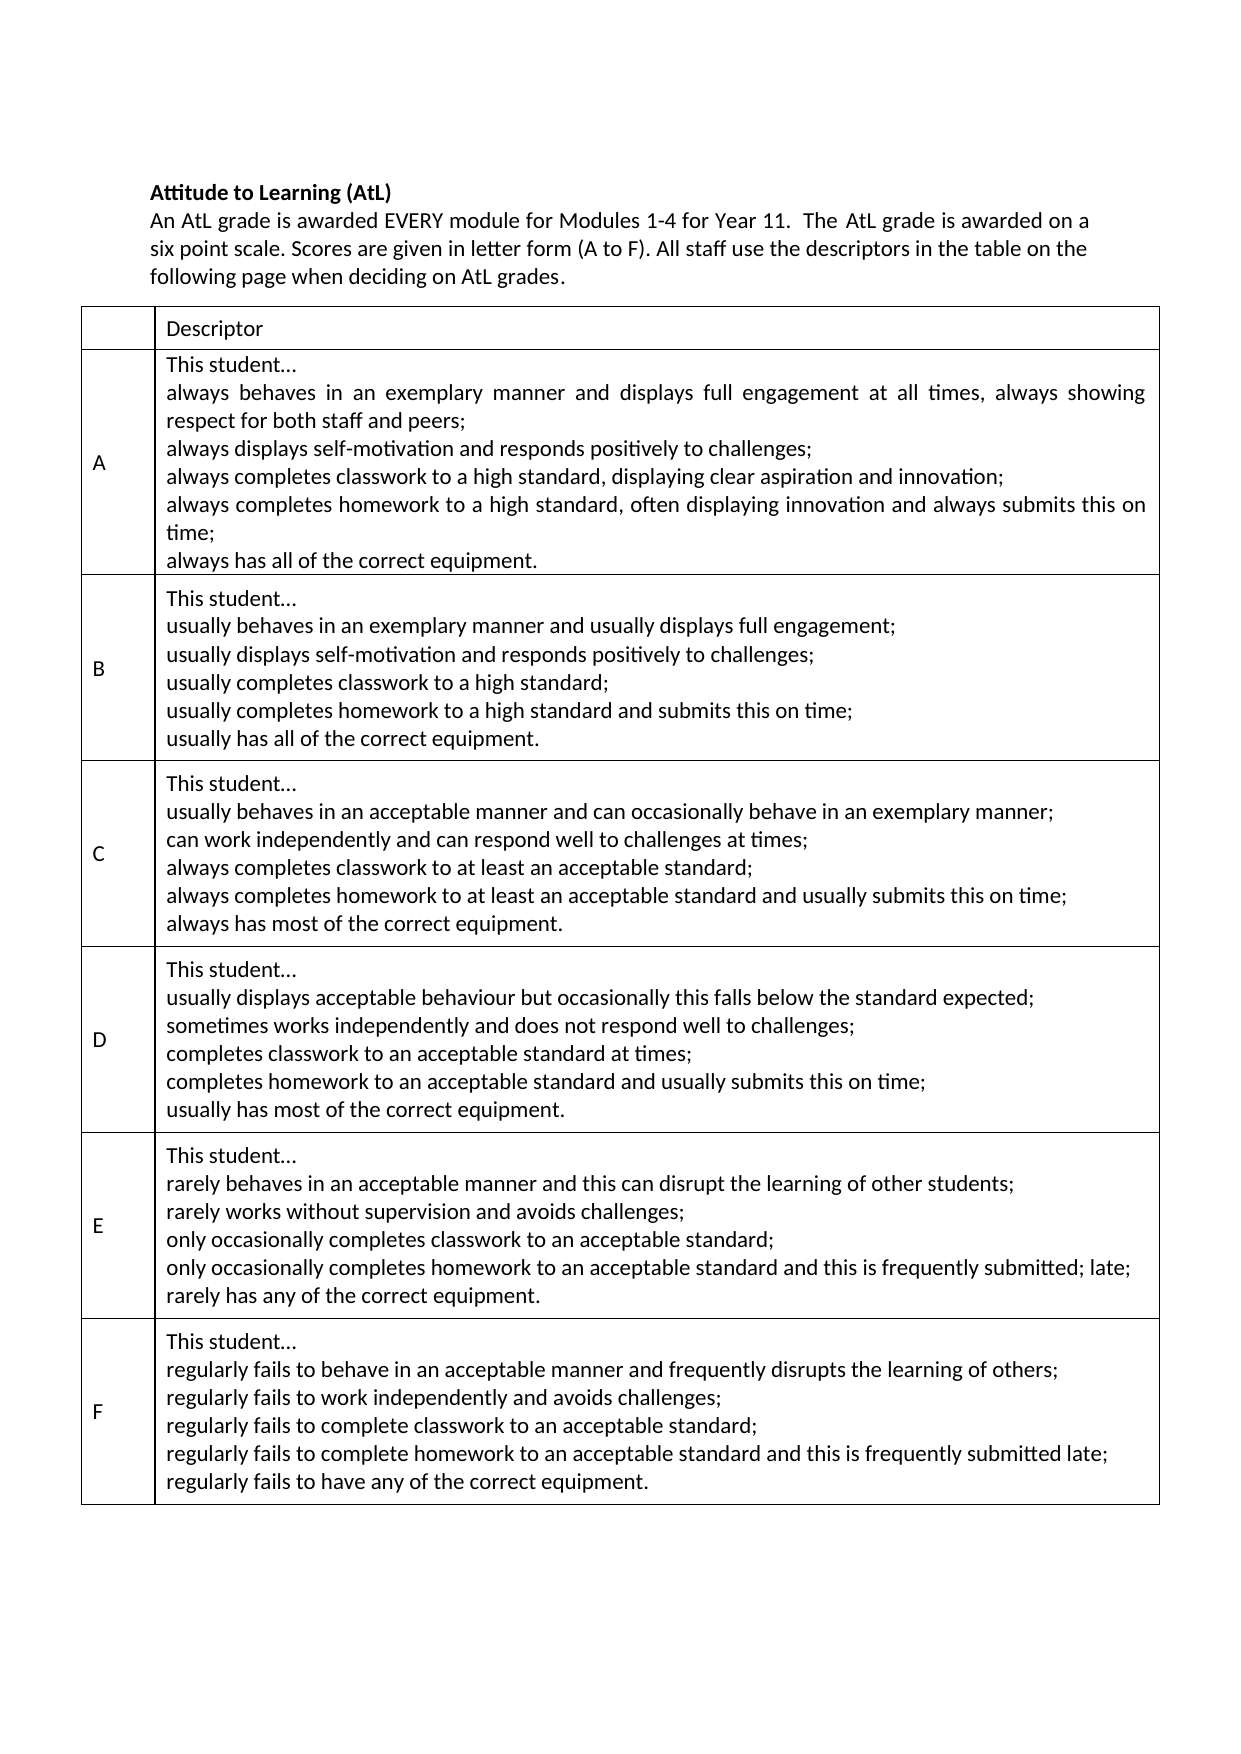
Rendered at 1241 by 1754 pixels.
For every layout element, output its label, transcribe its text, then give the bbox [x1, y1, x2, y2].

table_header [82, 307, 154, 349]
table_cell This student… usually behaves in an acceptable manner and can occasionally behave in an exemplary manner; can work independently and can respond well to challenges at times; always completes classwork to at least an acceptable standard; always completes homework to at least an acceptable standard and usually submits this on time; always has most of the correct equipment. [156, 761, 1159, 946]
table_cell This student… usually displays acceptable behaviour but occasionally this falls below the standard expected; sometimes works independently and does not respond well to challenges; completes classwork to an acceptable standard at times; completes homework to an acceptable standard and usually submits this on time; usually has most of the correct equipment. [156, 947, 1159, 1132]
table_cell E [82, 1133, 154, 1318]
table_header Descriptor [156, 307, 1159, 349]
table_cell B [82, 575, 154, 760]
text Attitude to Learning (AtL) [150, 178, 1090, 206]
table_cell This student… regularly fails to behave in an acceptable manner and frequently disrupts the learning of others; regularly fails to work independently and avoids challenges; regularly fails to complete classwork to an acceptable standard; regularly fails to complete homework to an acceptable standard and this is frequently submitted late; regularly fails to have any of the correct equipment. [156, 1319, 1159, 1503]
table_cell A [82, 350, 154, 574]
text An AtL grade is awarded EVERY module for Modules 1-4 for Year 11. The AtL grade is awarded on a six point scale. Scores are given in letter form (A to F). All staff use the descriptors in the table on the following page when deciding on AtL grades. [150, 206, 1090, 290]
table_cell This student… usually behaves in an exemplary manner and usually displays full engagement; usually displays self-motivation and responds positively to challenges; usually completes classwork to a high standard; usually completes homework to a high standard and submits this on time; usually has all of the correct equipment. [156, 575, 1159, 760]
table_cell This student… rarely behaves in an acceptable manner and this can disrupt the learning of other students; rarely works without supervision and avoids challenges; only occasionally completes classwork to an acceptable standard; only occasionally completes homework to an acceptable standard and this is frequently submitted; late; rarely has any of the correct equipment. [156, 1133, 1159, 1318]
table_cell D [82, 947, 154, 1132]
table_cell F [82, 1319, 154, 1503]
table_cell This student… always behaves in an exemplary manner and displays full engagement at all times, always showing respect for both staff and peers; always displays self-motivation and responds positively to challenges; always completes classwork to a high standard, displaying clear aspiration and innovation; always completes homework to a high standard, often displaying innovation and always submits this on time; always has all of the correct equipment. [156, 350, 1159, 574]
table_cell C [82, 761, 154, 946]
